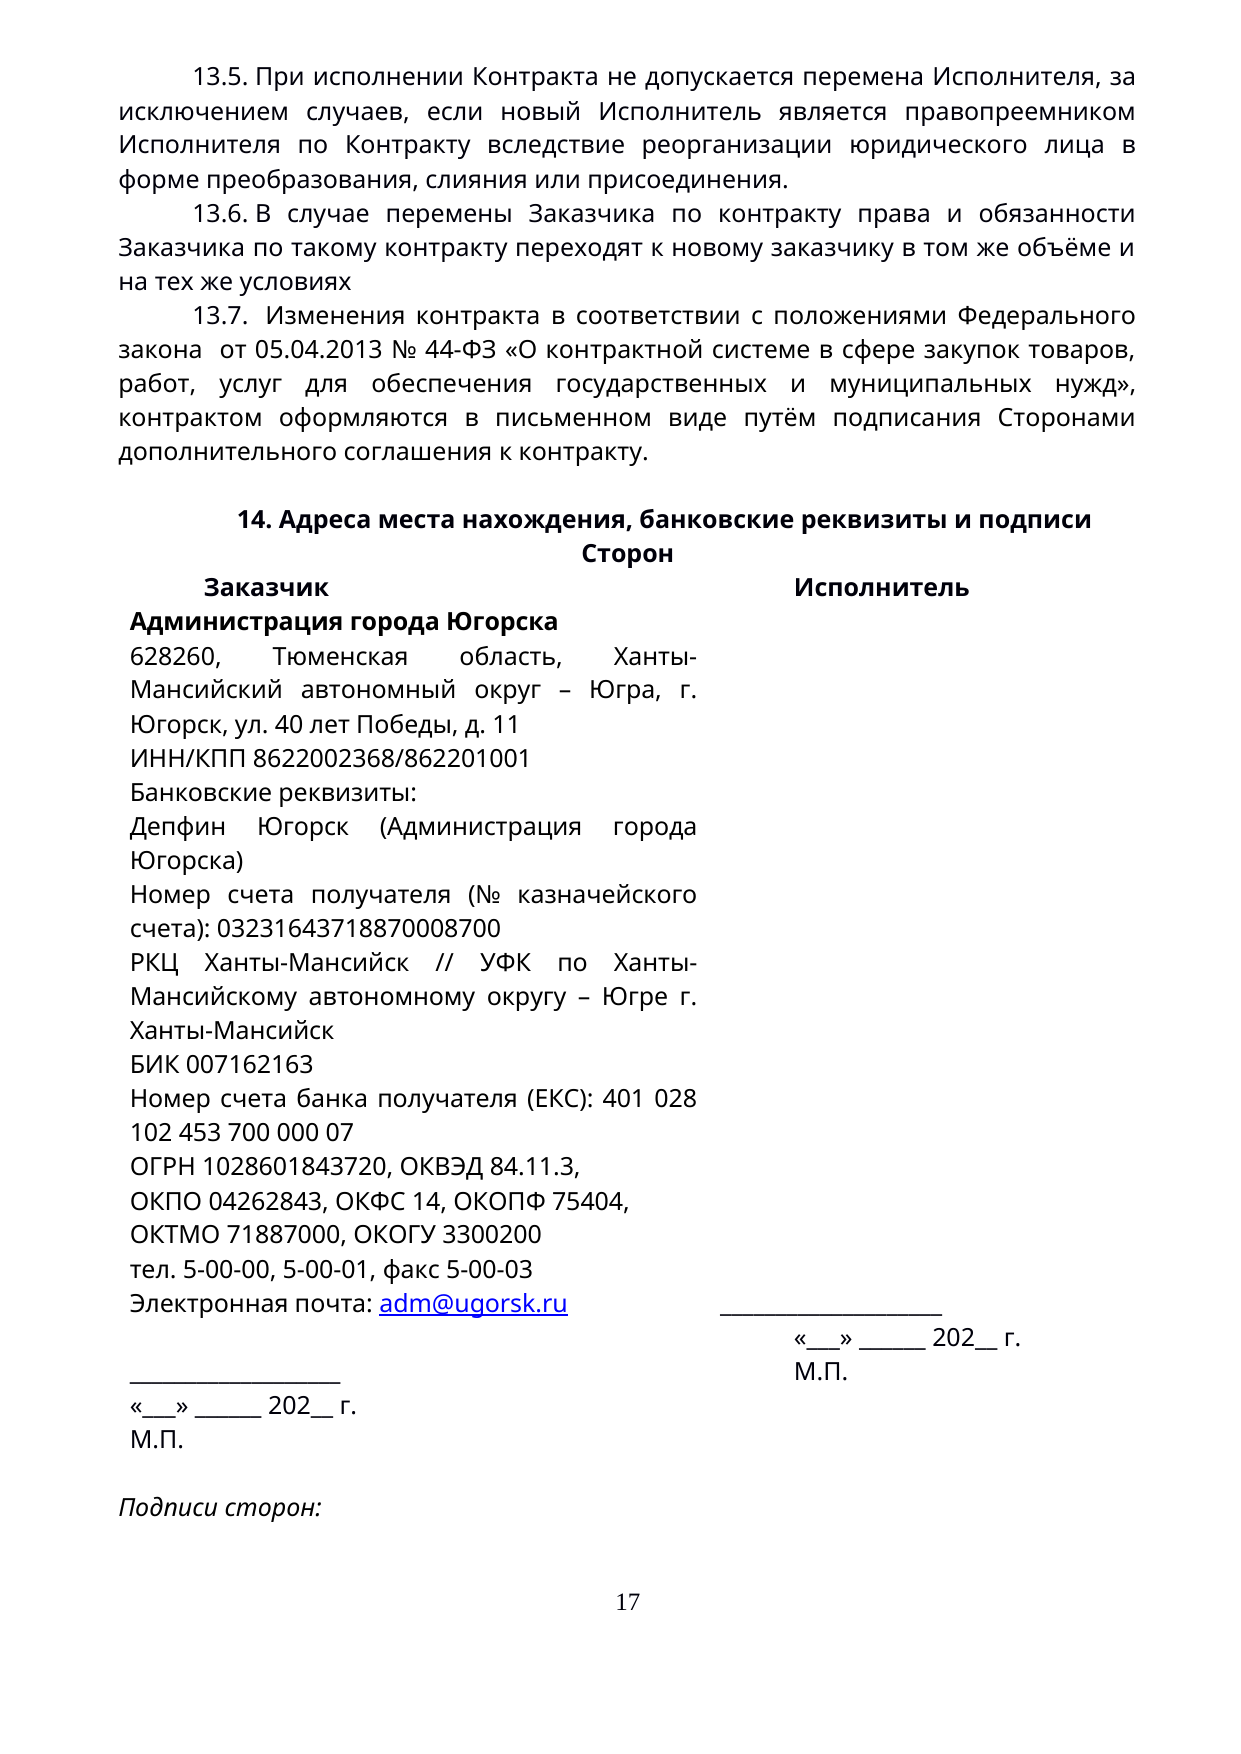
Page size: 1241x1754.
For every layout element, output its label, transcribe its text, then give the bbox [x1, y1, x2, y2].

text 13.6. В случае перемены Заказчика по контракту права и обязанности Заказчика по такому контракту переходят к новому заказчику в том же объёме и на тех же условиях [118, 195, 1137, 297]
text 13.7. Изменения контракта в соответствии с положениями Федерального закона от 05.04.2013 № 44-ФЗ «О контрактной системе в сфере закупок товаров, работ, услуг для обеспечения государственных и муниципальных нужд», контрактом оформляются в письменном виде путём подписания Сторонами дополнительного соглашения к контракту. [118, 297, 1137, 468]
table_header Исполнитель ____________________ «___» ______ 202__ г. М.П. [709, 570, 1181, 1456]
text Подписи сторон: [118, 1490, 1137, 1524]
text 13.5. При исполнении Контракта не допускается перемена Исполнителя, за исключением случаев, если новый Исполнитель является правопреемником Исполнителя по Контракту вследствие реорганизации юридического лица в форме преобразования, слияния или присоединения. [118, 59, 1137, 195]
table_header Заказчик Администрация города Югорска 628260, Тюменская область, Ханты-Мансийский автономный округ – Югра, г. Югорск, ул. 40 лет Победы, д. 11 ИНН/КПП 8622002368/862201001 Банковские реквизиты: Депфин Югорск (Администрация города Югорска) Номер счета получателя (№ казначейского счета): 03231643718870008700 РКЦ Ханты-Мансийск // УФК по Ханты-Мансийскому автономному округу – Югре г. Ханты-Мансийск БИК 007162163 Номер счета банка получателя (ЕКС): 401 028 102 453 700 000 07 ОГРН 1028601843720, ОКВЭД 84.11.3, ОКПО 04262843, ОКФС 14, ОКОПФ 75404, ОКТМО 71887000, ОКОГУ 3300200 тел. 5-00-00, 5-00-01, факс 5-00-03 Электронная почта: adm@ugorsk.ru ___________________ «___» ______ 202__ г. М.П. [118, 570, 709, 1456]
text 14. Адреса места нахождения, банковские реквизиты и подписи Сторон [118, 502, 1137, 570]
